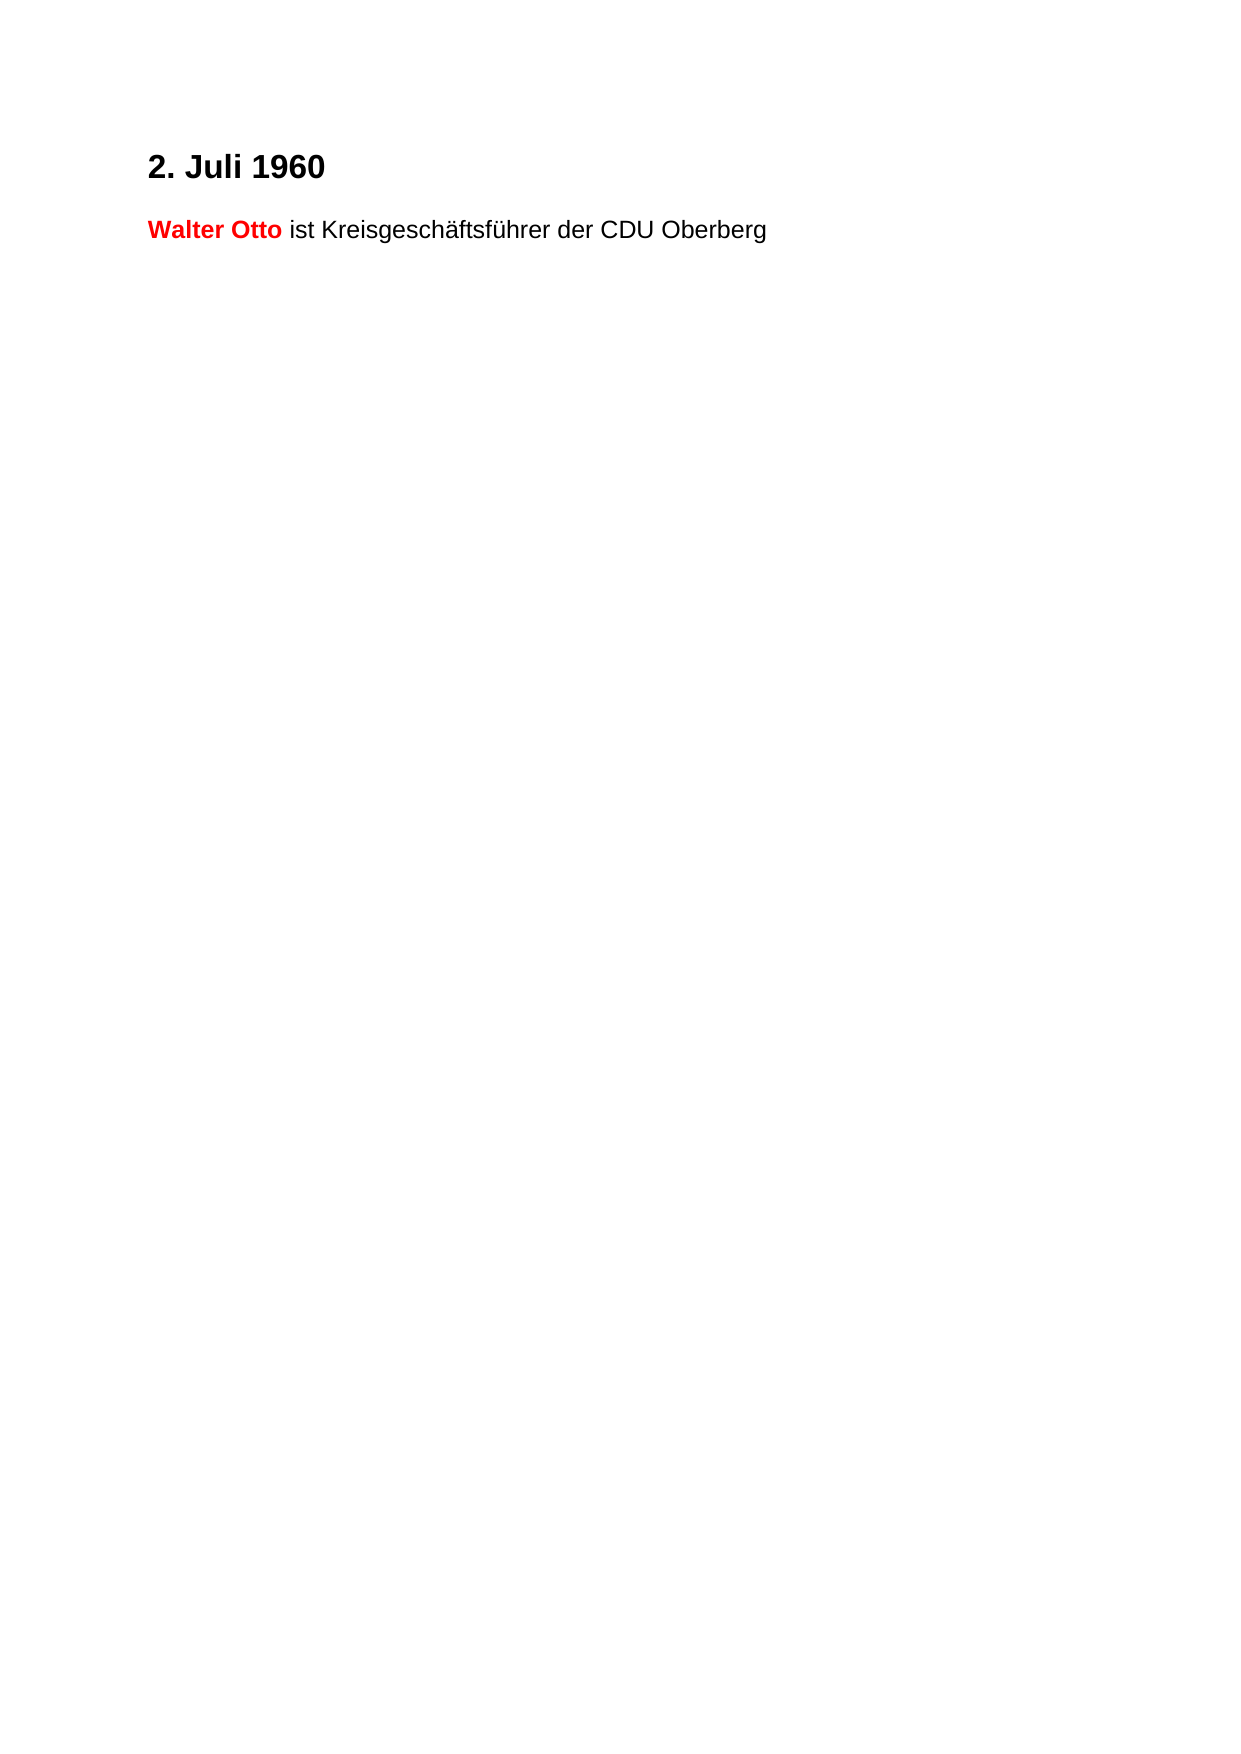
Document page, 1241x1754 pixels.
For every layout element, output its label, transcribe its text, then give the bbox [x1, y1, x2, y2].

text 2. Juli 1960 [148, 148, 1093, 186]
text Walter Otto ist Kreisgeschäftsführer der CDU Oberberg [148, 215, 1093, 243]
